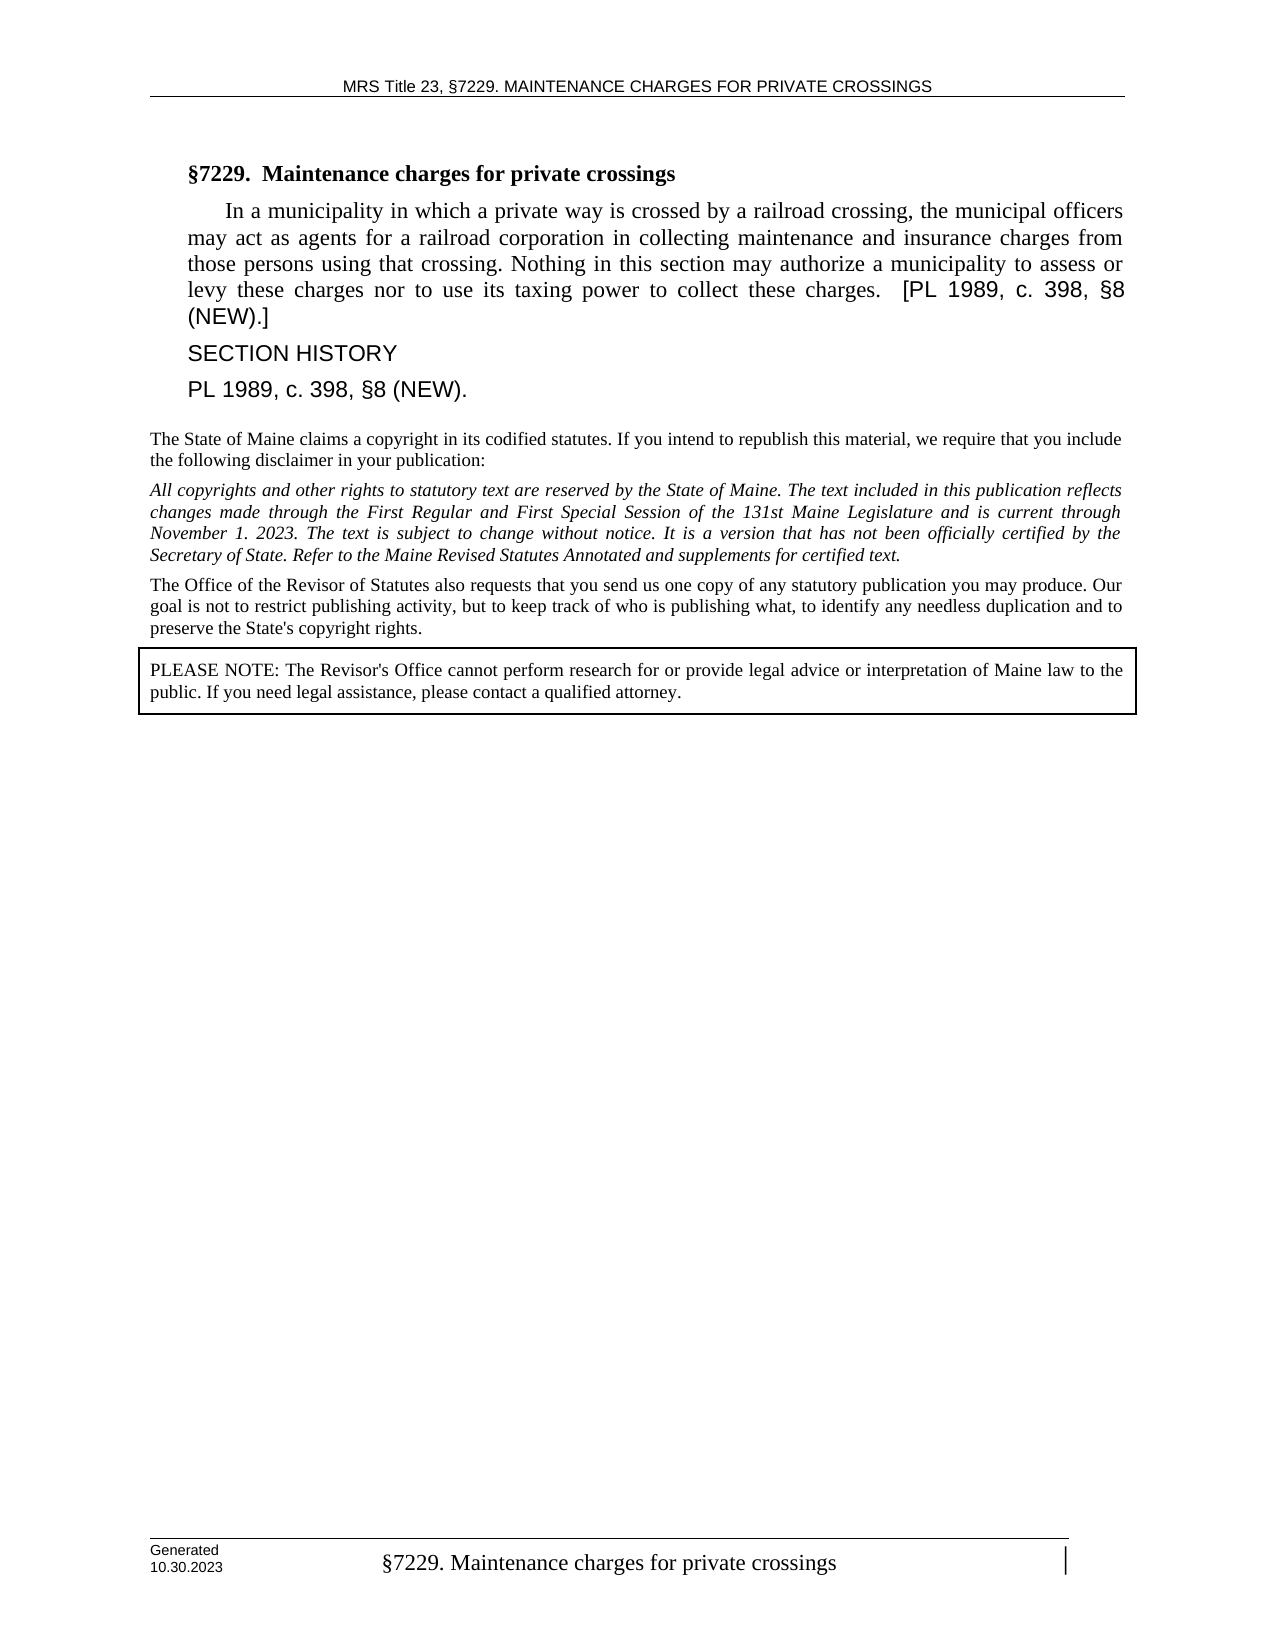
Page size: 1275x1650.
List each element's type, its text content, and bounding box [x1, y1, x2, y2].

text The State of Maine claims a copyright in its codified statutes. If you intend to republish this material, we require that you include the following disclaimer in your publication: [150, 428, 1125, 471]
text PLEASE NOTE: The Revisor's Office cannot perform research for or provide legal advice or interpretation of Maine law to the public. If you need legal assistance, please contact a qualified attorney. [140, 649, 1135, 713]
text §7229. Maintenance charges for private crossings [187, 160, 1125, 187]
text SECTION HISTORY [187, 339, 1125, 366]
text All copyrights and other rights to statutory text are reserved by the State of Maine. The text included in this publication reflects changes made through the First Regular and First Special Session of the 131st Maine Legislature and is current through November 1. 2023 . The text is subject to change without notice. It is a version that has not been officially certified by the Secretary of State. Refer to the Maine Revised Statutes Annotated and supplements for certified text. [150, 479, 1125, 565]
text The Office of the Revisor of Statutes also requests that you send us one copy of any statutory publication you may produce. Our goal is not to restrict publishing activity, but to keep track of who is publishing what, to identify any needless duplication and to preserve the State's copyright rights. [150, 574, 1125, 638]
text In a municipality in which a private way is crossed by a railroad crossing, the municipal officers may act as agents for a railroad corporation in collecting maintenance and insurance charges from those persons using that crossing. Nothing in this section may authorize a municipality to assess or levy these charges nor to use its taxing power to collect these charges. [PL 1989, c. 398, §8 (NEW).] [187, 197, 1125, 329]
text PL 1989, c. 398, §8 (NEW). [187, 376, 1125, 403]
